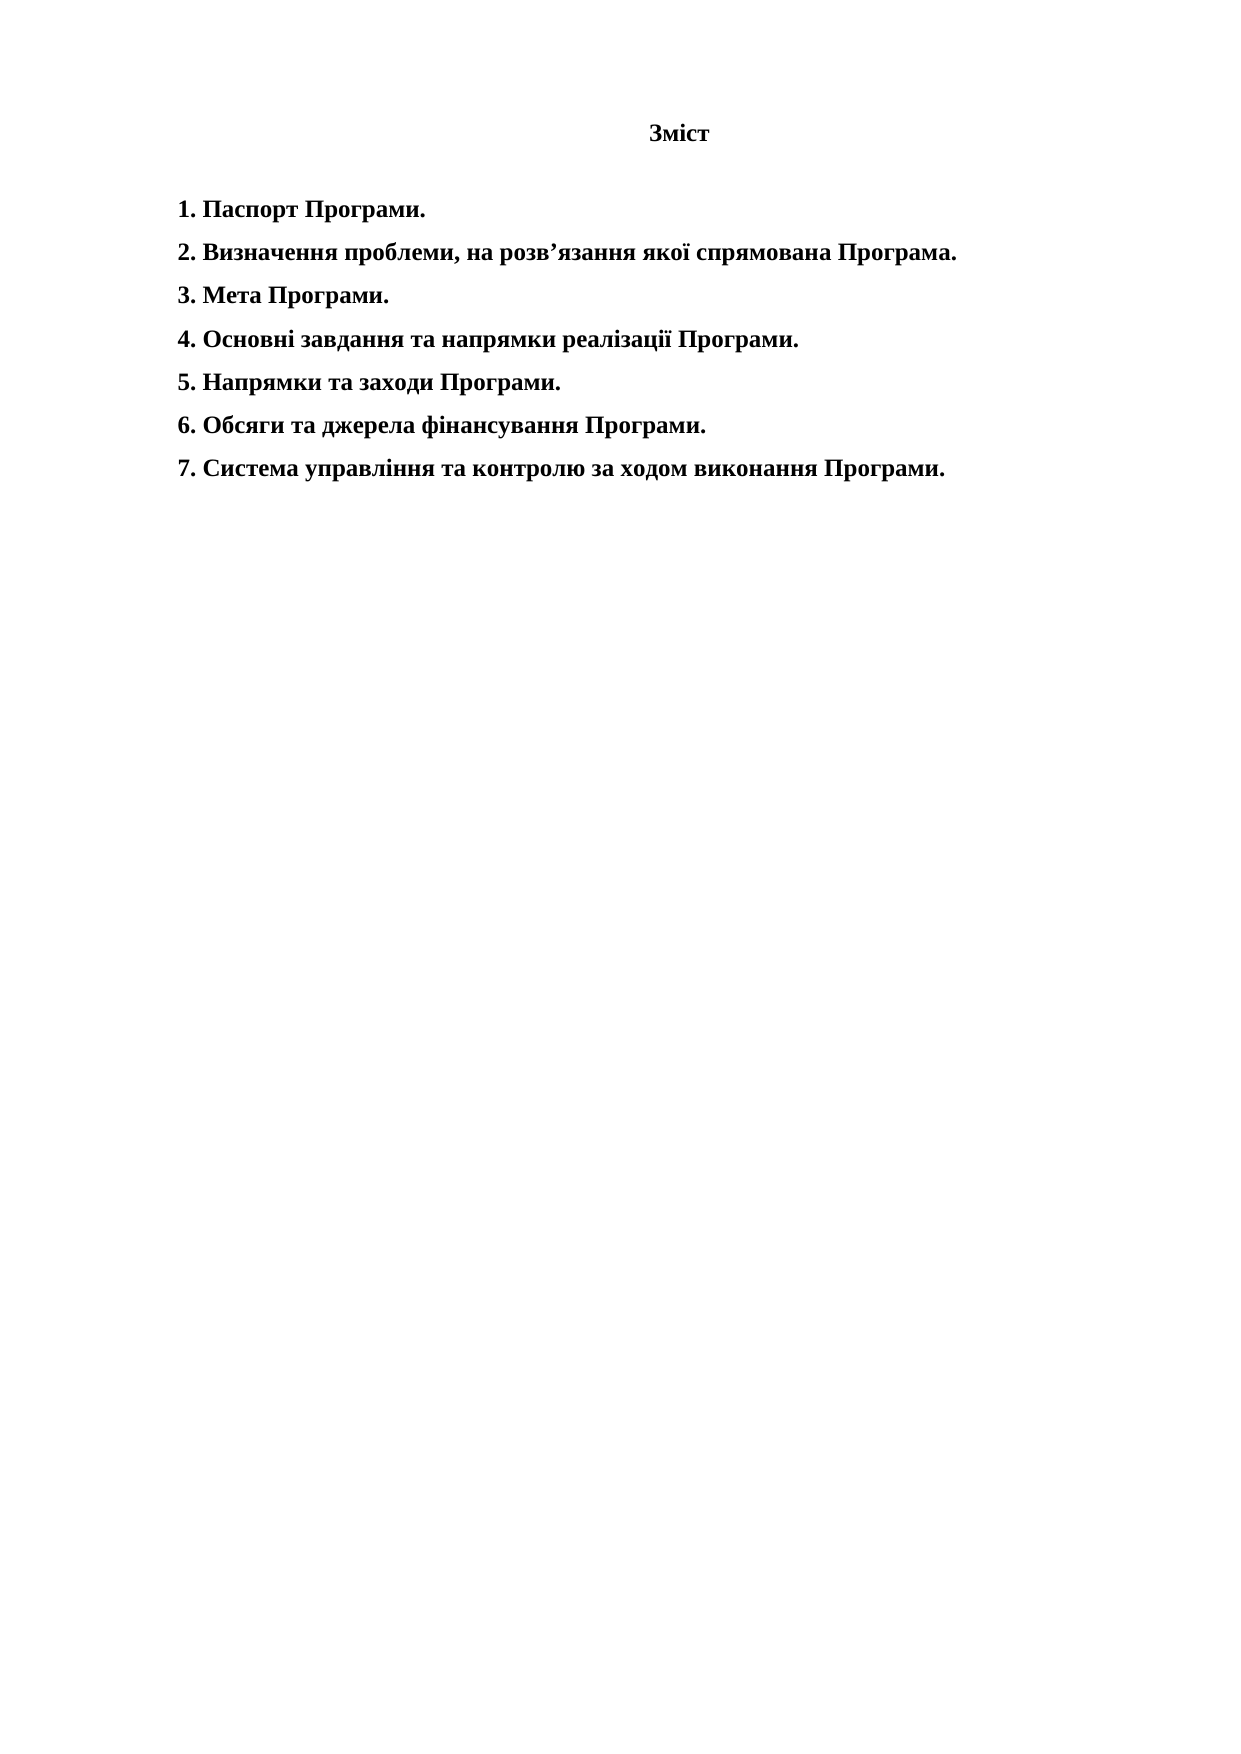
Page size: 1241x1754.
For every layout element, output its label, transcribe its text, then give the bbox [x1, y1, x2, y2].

text 7. Система управління та контролю за ходом виконання Програми. [177, 453, 1181, 482]
text 6. Обсяги та джерела фінансування Програми. [177, 410, 1181, 439]
text 1. Паспорт Програми. [177, 194, 1181, 223]
text Зміст [177, 118, 1181, 147]
text 2. Визначення проблеми, на розв’язання якої спрямована Програма. [177, 237, 1181, 266]
text 5. Напрямки та заходи Програми. [177, 367, 1181, 396]
text 3. Мета Програми. [177, 281, 1181, 309]
text 4. Основні завдання та напрямки реалізації Програми. [177, 324, 1181, 352]
